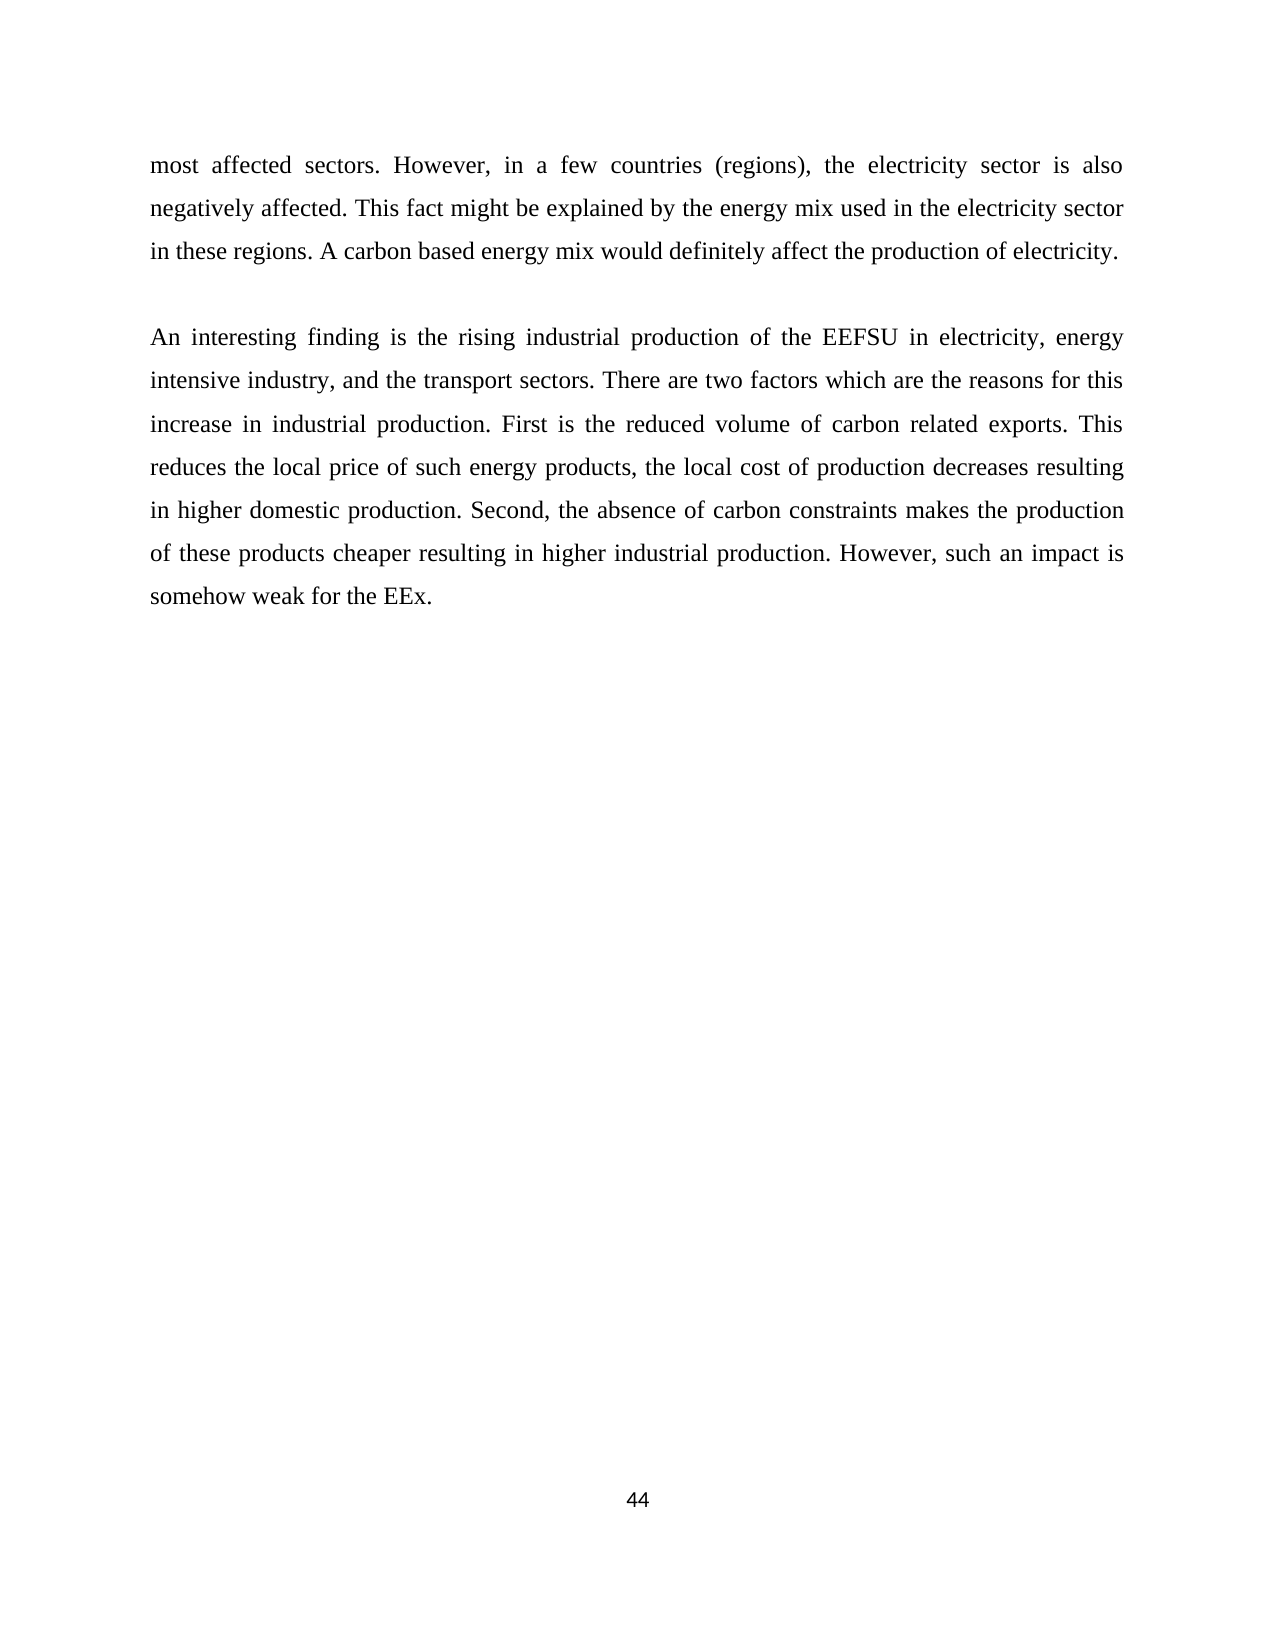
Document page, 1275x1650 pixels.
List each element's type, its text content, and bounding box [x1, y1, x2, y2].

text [150, 150, 1125, 265]
text An interesting finding is the rising industrial production of the EEFSU in electricity, energy intensive industry, and the transport sectors. There are two factors which are the reasons for this increase in industrial production. First is the reduced volume of carbon related exports. This reduces the local price of such energy products, the local cost of production decreases resulting in higher domestic production. Second, the absence of carbon constraints makes the production of these products cheaper resulting in higher industrial production. However, such an impact is somehow weak for the EEx. [150, 322, 1125, 610]
